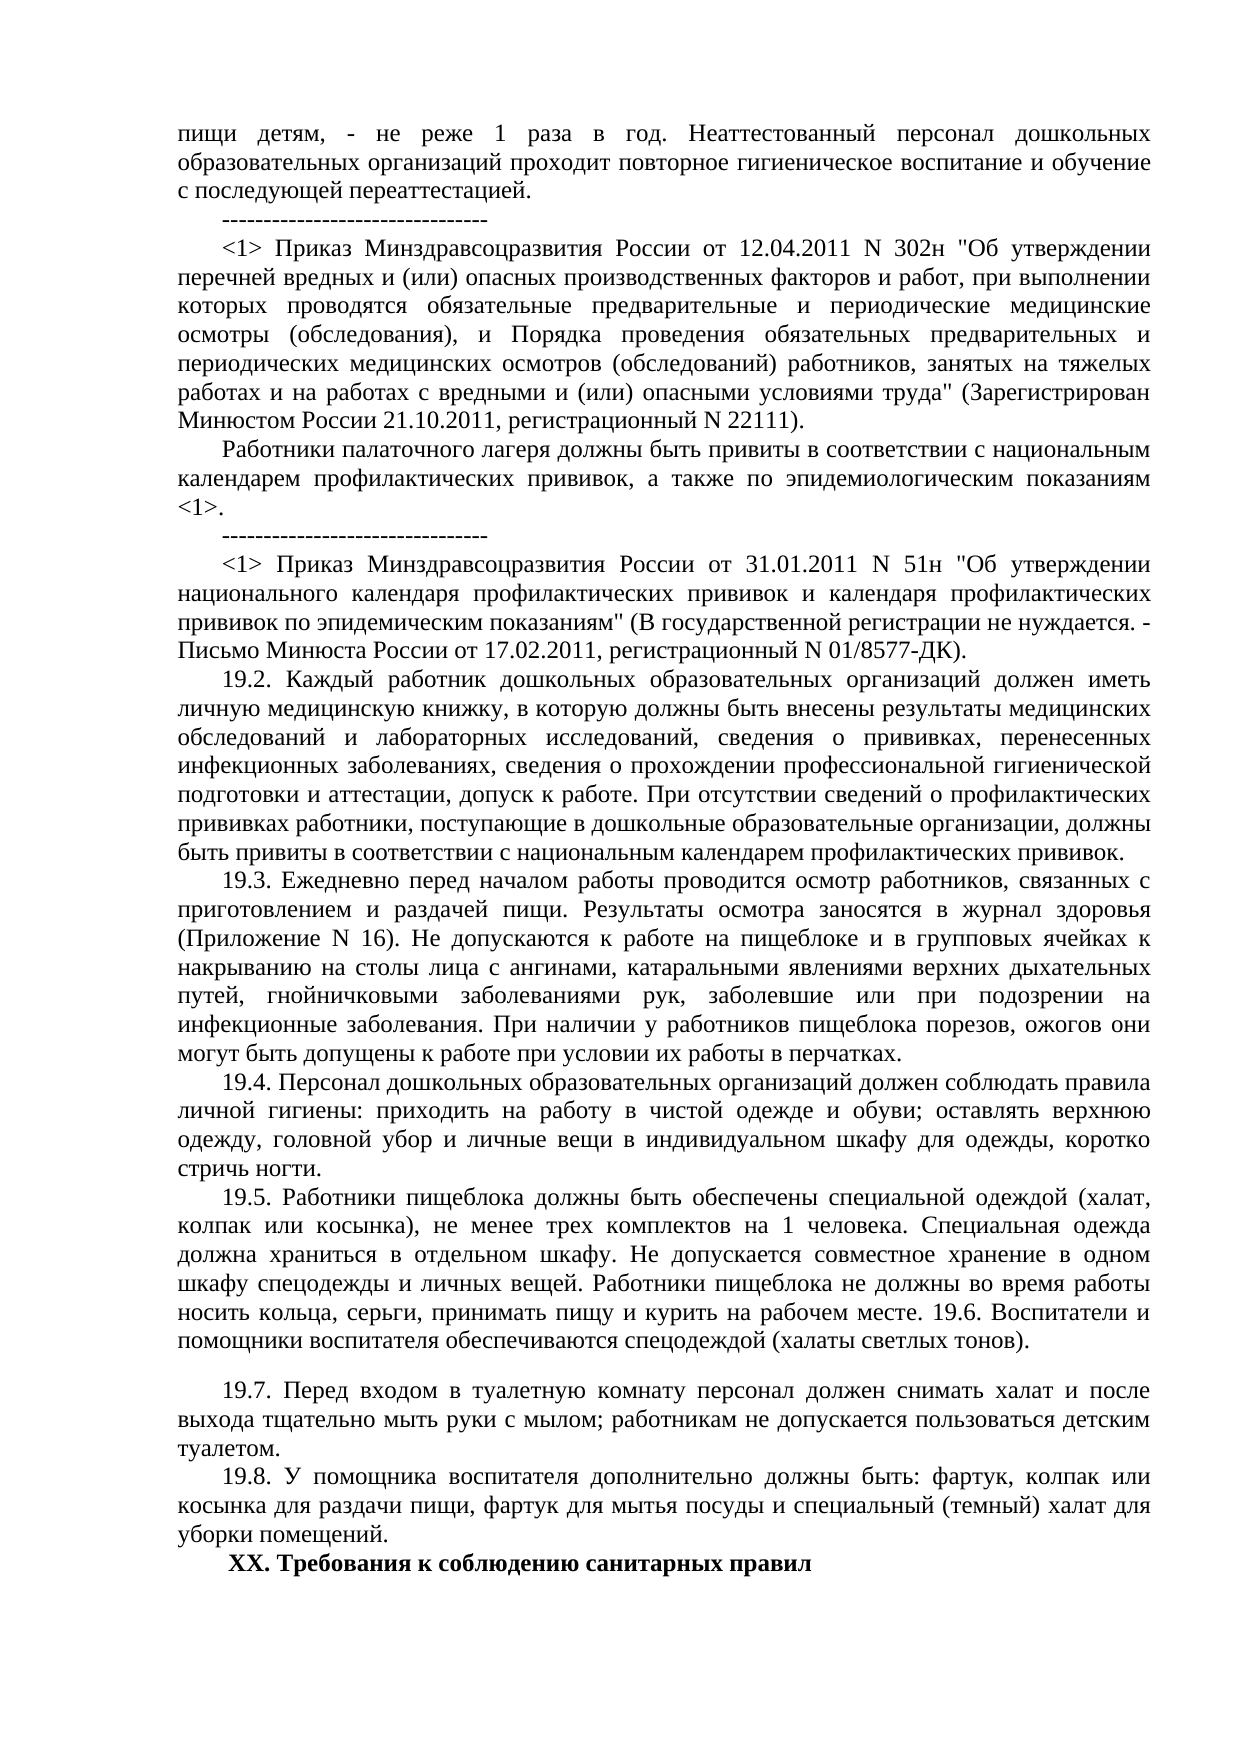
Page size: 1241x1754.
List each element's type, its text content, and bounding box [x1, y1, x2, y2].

text -------------------------------- [177, 204, 1152, 233]
text 19.8. У помощника воспитателя дополнительно должны быть: фартук, колпак или косынка для раздачи пищи, фартук для мытья посуды и специальный (темный) халат для уборки помещений. [177, 1461, 1152, 1548]
text 19.7. Перед входом в туалетную комнату персонал должен снимать халат и после выхода тщательно мыть руки с мылом; работникам не допускается пользоваться детским туалетом. [177, 1375, 1152, 1461]
text 19.5. Работники пищеблока должны быть обеспечены специальной одеждой (халат, колпак или косынка), не менее трех комплектов на 1 человека. Специальная одежда должна храниться в отдельном шкафу. Не допускается совместное хранение в одном шкафу спецодежды и личных вещей. Работники пищеблока не должны во время работы носить кольца, серьги, принимать пищу и курить на рабочем месте. 19.6. Воспитатели и помощники воспитателя обеспечиваются спецодеждой (халаты светлых тонов). [177, 1182, 1152, 1354]
text <1> Приказ Минздравсоцразвития России от 31.01.2011 N 51н "Об утверждении национального календаря профилактических прививок и календаря профилактических прививок по эпидемическим показаниям" (В государственной регистрации не нуждается. - Письмо Минюста России от 17.02.2011, регистрационный N 01/8577-ДК). [177, 549, 1152, 664]
text 19.2. Каждый работник дошкольных образовательных организаций должен иметь личную медицинскую книжку, в которую должны быть внесены результаты медицинских обследований и лабораторных исследований, сведения о прививках, перенесенных инфекционных заболеваниях, сведения о прохождении профессиональной гигиенической подготовки и аттестации, допуск к работе. При отсутствии сведений о профилактических прививках работники, поступающие в дошкольные образовательные организации, должны быть привиты в соответствии с национальным календарем профилактических прививок. [177, 664, 1152, 866]
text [177, 118, 1152, 204]
text 19.4. Персонал дошкольных образовательных организаций должен соблюдать правила личной гигиены: приходить на работу в чистой одежде и обуви; оставлять верхнюю одежду, головной убор и личные вещи в индивидуальном шкафу для одежды, коротко стричь ногти. [177, 1067, 1152, 1182]
text 19.3. Ежедневно перед началом работы проводится осмотр работников, связанных с приготовлением и раздачей пищи. Результаты осмотра заносятся в журнал здоровья (Приложение N 16). Не допускаются к работе на пищеблоке и в групповых ячейках к накрыванию на столы лица с ангинами, катаральными явлениями верхних дыхательных путей, гнойничковыми заболеваниями рук, заболевшие или при подозрении на инфекционные заболевания. При наличии у работников пищеблока порезов, ожогов они могут быть допущены к работе при условии их работы в перчатках. [177, 866, 1152, 1067]
text -------------------------------- [177, 521, 1152, 549]
text XX. Требования к соблюдению санитарных правил [177, 1548, 1152, 1576]
text <1> Приказ Минздравсоцразвития России от 12.04.2011 N 302н "Об утверждении перечней вредных и (или) опасных производственных факторов и работ, при выполнении которых проводятся обязательные предварительные и периодические медицинские осмотры (обследования), и Порядка проведения обязательных предварительных и периодических медицинских осмотров (обследований) работников, занятых на тяжелых работах и на работах с вредными и (или) опасными условиями труда" (Зарегистрирован Минюстом России 21.10.2011, регистрационный N 22111). [177, 233, 1152, 434]
text Работники палаточного лагеря должны быть привиты в соответствии с национальным календарем профилактических прививок, а также по эпидемиологическим показаниям <1>. [177, 434, 1152, 521]
